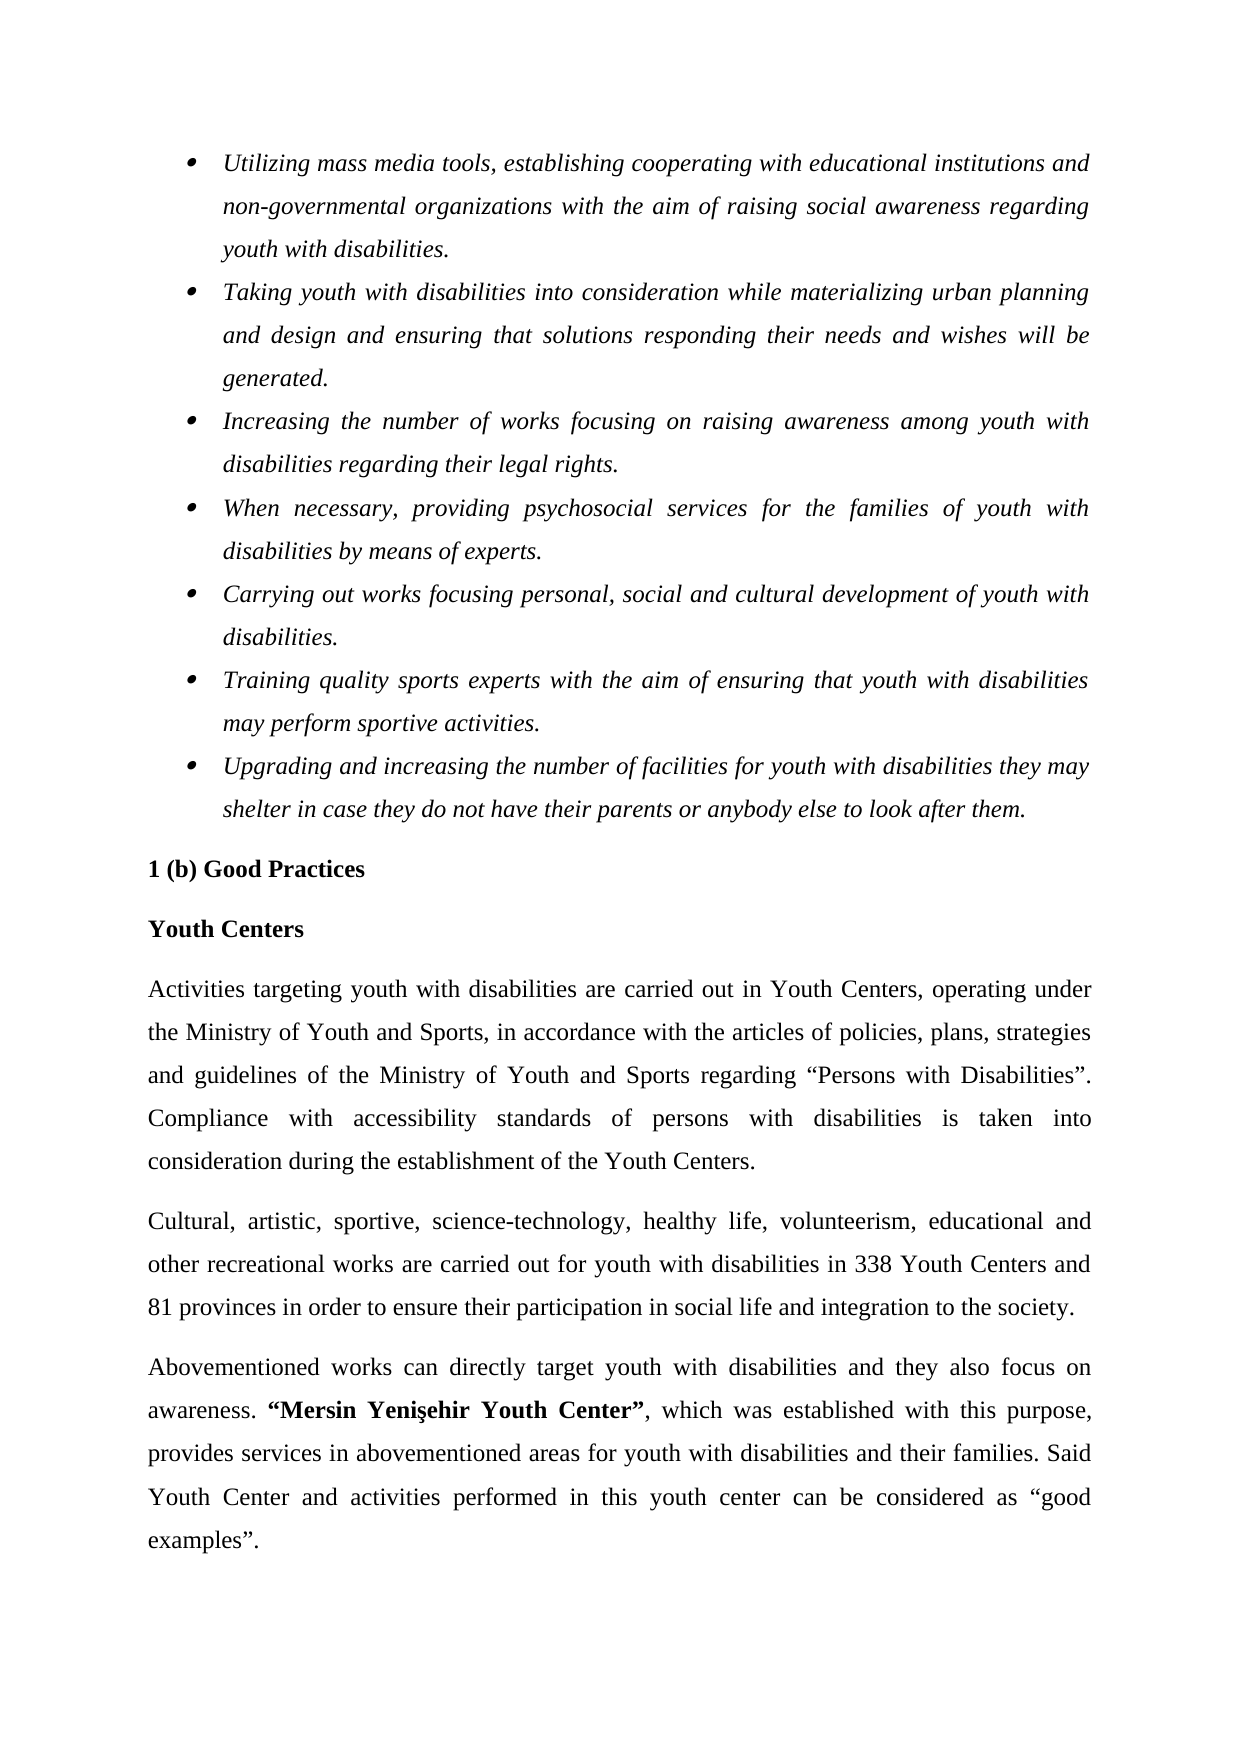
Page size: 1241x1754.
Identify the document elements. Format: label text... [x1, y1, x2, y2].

list Taking youth with disabilities into consideration while materializing urban planning and design and ensuring that solutions responding their needs and wishes will be generated. [185, 277, 1093, 392]
list Utilizing mass media tools, establishing cooperating with educational institutions and non-governmental organizations with the aim of raising social awareness regarding youth with disabilities. [185, 148, 1093, 263]
list Upgrading and increasing the number of facilities for youth with disabilities they may shelter in case they do not have their parents or anybody else to look after them. [185, 751, 1093, 823]
text Cultural, artistic, sportive, science-technology, healthy life, volunteerism, educational and other recreational works are carried out for youth with disabilities in 338 Youth Centers and 81 provinces in order to ensure their participation in social life and integration to the society. [148, 1206, 1093, 1321]
text 1 (b) Good Practices [148, 854, 1093, 883]
list Carrying out works focusing personal, social and cultural development of youth with disabilities. [185, 579, 1093, 651]
text Activities targeting youth with disabilities are carried out in Youth Centers, operating under the Ministry of Youth and Sports, in accordance with the articles of policies, plans, strategies and guidelines of the Ministry of Youth and Sports regarding “Persons with Disabilities”. Compliance with accessibility standards of persons with disabilities is taken into consideration during the establishment of the Youth Centers. [148, 974, 1093, 1175]
list Training quality sports experts with the aim of ensuring that youth with disabilities may perform sportive activities. [185, 665, 1093, 737]
text Abovementioned works can directly target youth with disabilities and they also focus on awareness. “Mersin Yenişehir Youth Center”, which was established with this purpose, provides services in abovementioned areas for youth with disabilities and their families. Said Youth Center and activities performed in this youth center can be considered as “good examples”. [148, 1352, 1093, 1553]
list When necessary, providing psychosocial services for the families of youth with disabilities by means of experts. [185, 493, 1093, 564]
list Increasing the number of works focusing on raising awareness among youth with disabilities regarding their legal rights. [185, 406, 1093, 478]
text Youth Centers [148, 914, 1093, 943]
